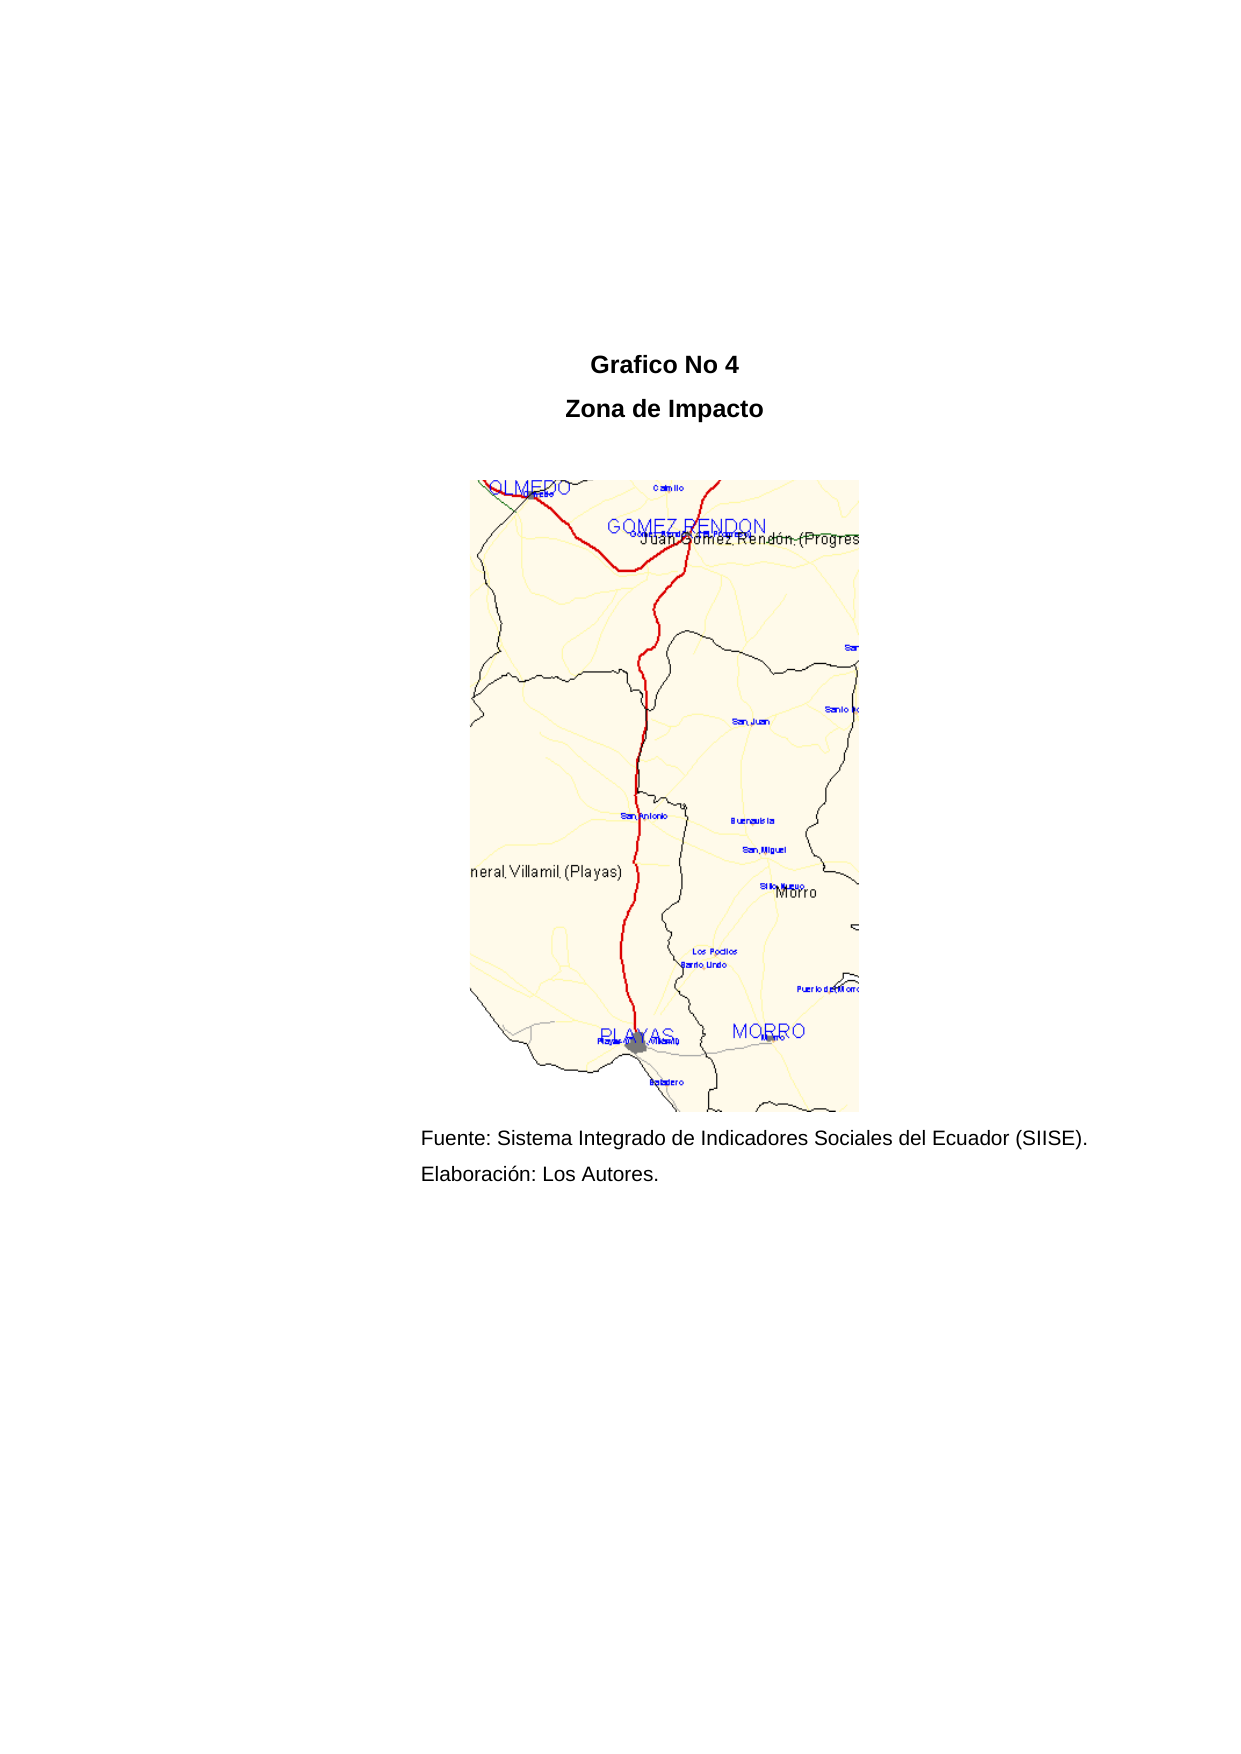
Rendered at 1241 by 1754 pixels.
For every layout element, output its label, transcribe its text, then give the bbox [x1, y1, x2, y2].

text Fuente: Sistema Integrado de Indicadores Sociales del Ecuador (SIISE). [236, 1126, 1092, 1149]
text Grafico No 4 [236, 351, 1092, 379]
text Zona de Impacto [236, 394, 1092, 422]
picture [469, 480, 859, 1112]
text Elaboración: Los Autores. [236, 1161, 1092, 1185]
